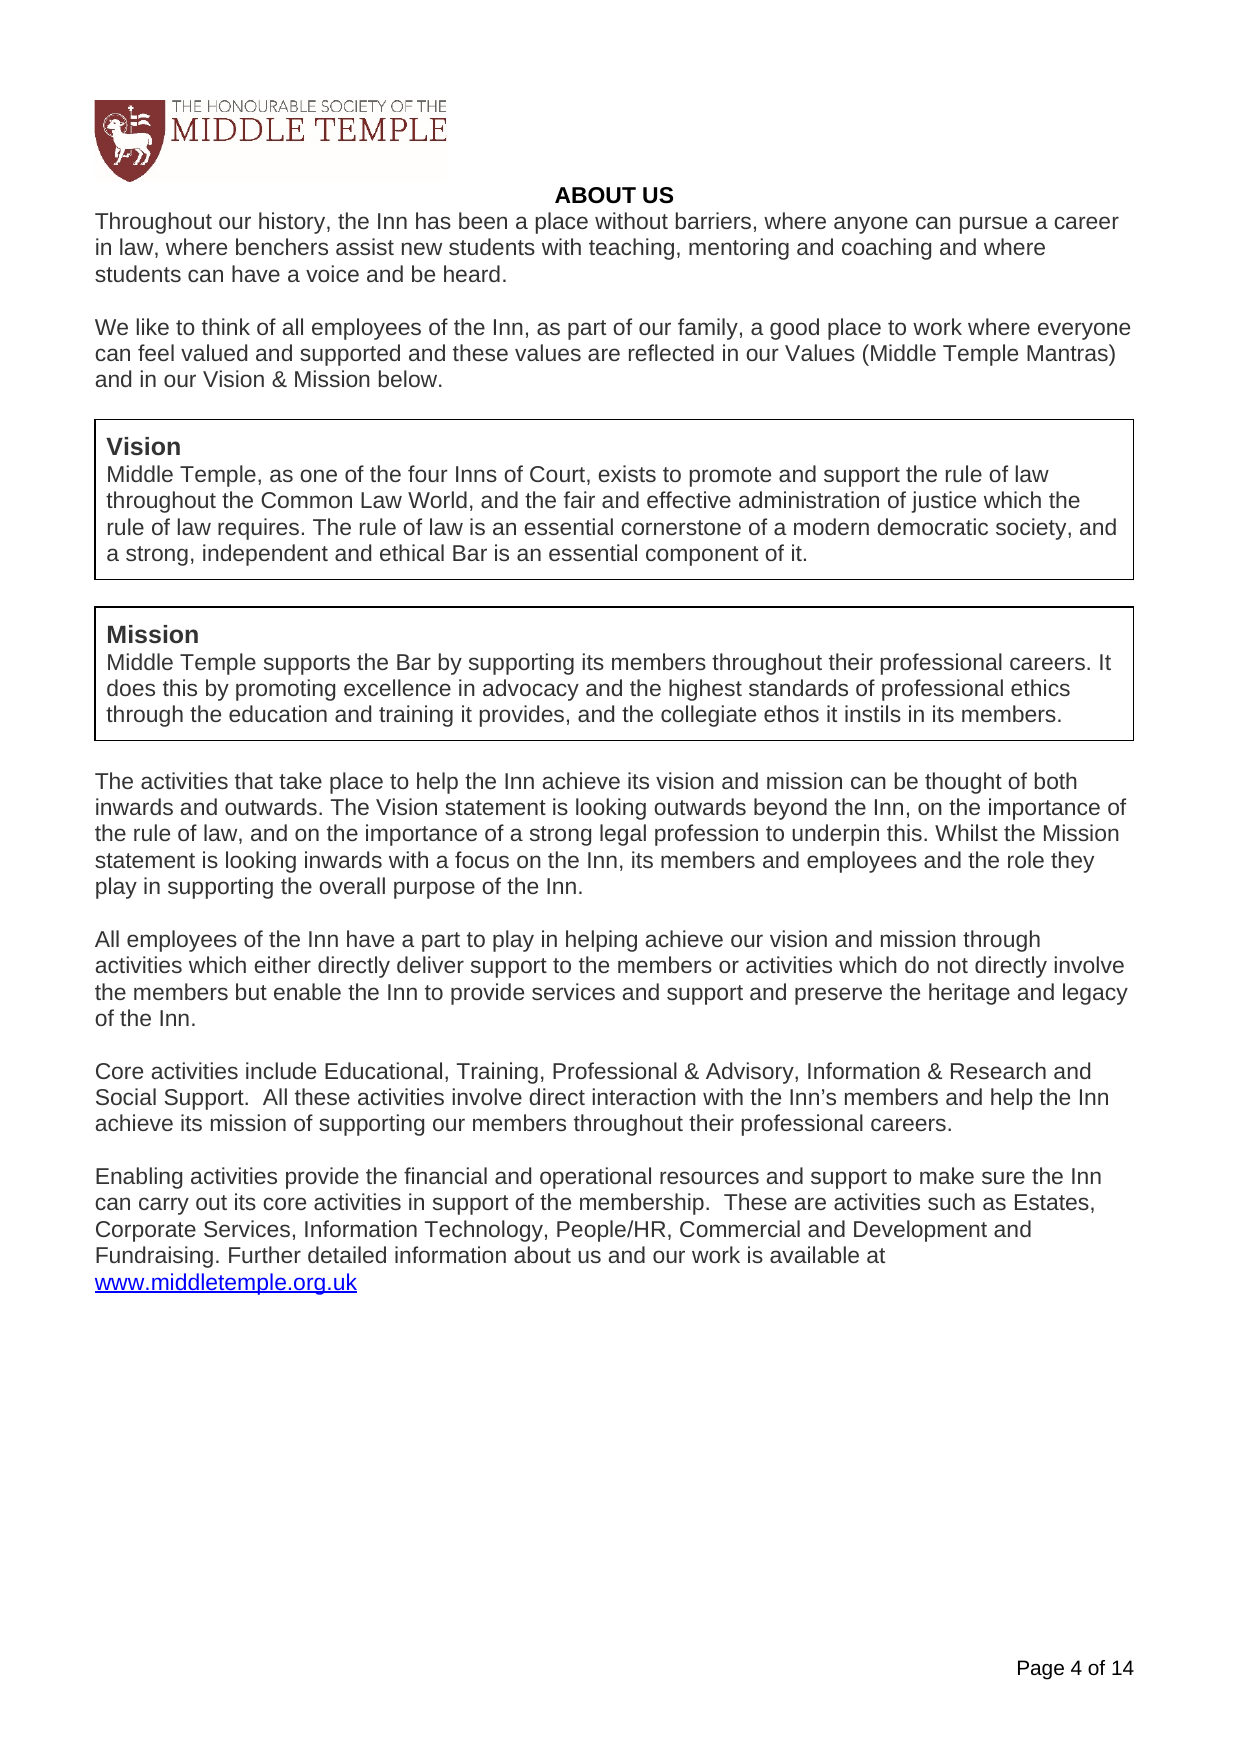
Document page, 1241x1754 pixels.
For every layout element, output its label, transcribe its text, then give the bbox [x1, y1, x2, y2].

subtitle The activities that take place to help the Inn achieve its vision and mission can be thought of both inwards and outwards. The Vision statement is looking outwards beyond the Inn, on the importance of the rule of law, and on the importance of a strong legal profession to underpin this. Whilst the Mission statement is looking inwards with a focus on the Inn, its members and employees and the role they play in supporting the overall purpose of the Inn. [94, 768, 1134, 899]
text We like to think of all employees of the Inn, as part of our family, a good place to work where everyone can feel valued and supported and these values are reflected in our Values (Middle Temple Mantras) and in our Vision & Mission below. [94, 313, 1134, 392]
text Enabling activities provide the financial and operational resources and support to make sure the Inn can carry out its core activities in support of the membership. These are activities such as Estates, Corporate Services, Information Technology, People/HR, Commercial and Development and Fundraising. Further detailed information about us and our work is available at www.middletemple.org.uk [94, 1163, 1134, 1295]
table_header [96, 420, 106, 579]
subtitle All employees of the Inn have a part to play in helping achieve our vision and mission through activities which either directly deliver support to the members or activities which do not directly involve the members but enable the Inn to provide services and support and preserve the heritage and legacy of the Inn. [94, 926, 1134, 1031]
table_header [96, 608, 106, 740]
text Throughout our history, the Inn has been a place without barriers, where anyone can pursue a career in law, where benchers assist new students with teaching, mentoring and coaching and where students can have a voice and be heard. [94, 208, 1134, 287]
text Core activities include Educational, Training, Professional & Advisory, Information & Research and Social Support. All these activities involve direct interaction with the Inn’s members and help the Inn achieve its mission of supporting our members throughout their professional careers. [94, 1058, 1134, 1137]
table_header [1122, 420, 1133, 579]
picture [94, 100, 447, 182]
text ABOUT US [94, 182, 1134, 208]
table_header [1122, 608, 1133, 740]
